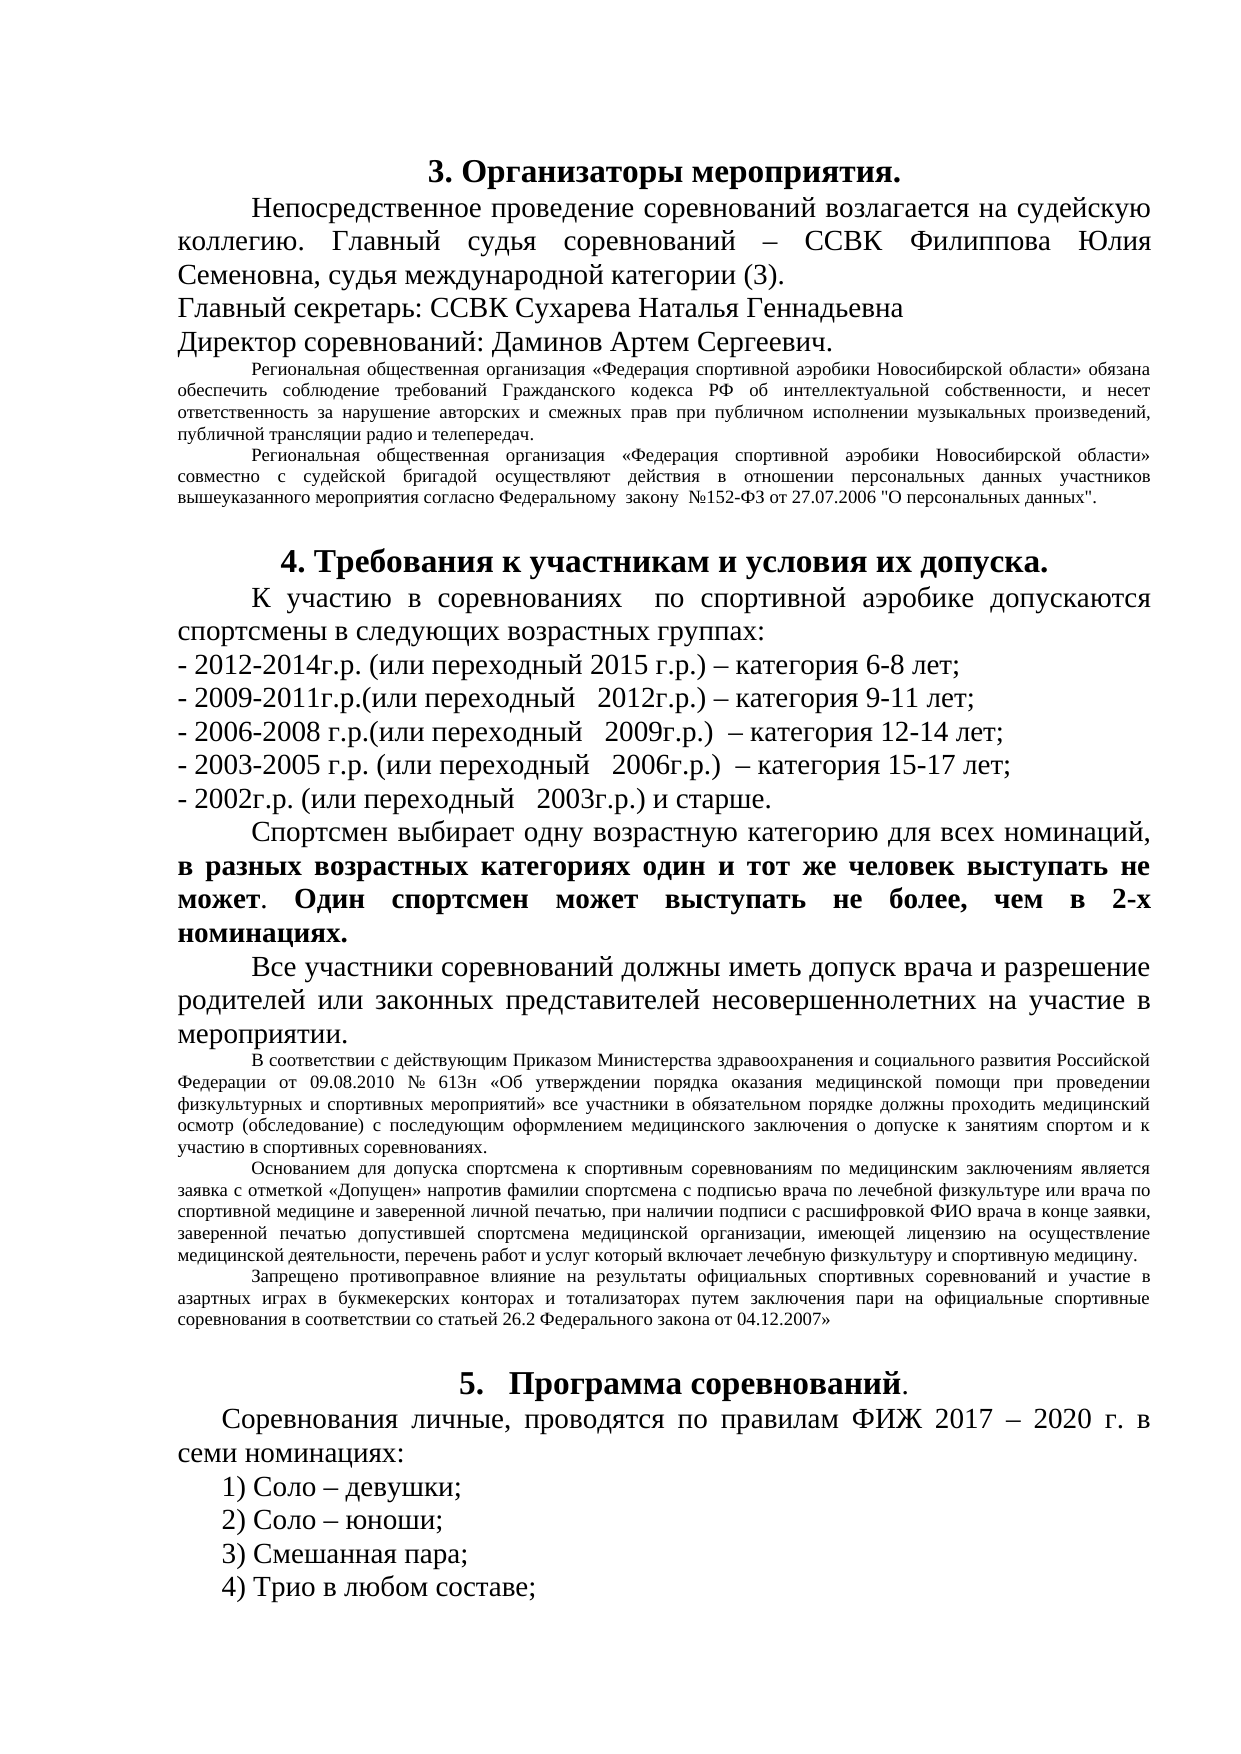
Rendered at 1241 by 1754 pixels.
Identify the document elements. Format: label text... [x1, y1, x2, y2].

text - 2006-2008 г.р.(или переходный 2009г.р.) – категория 12-14 лет; [177, 714, 1152, 747]
text 3) Смешанная пара; [177, 1536, 1152, 1569]
text Региональная общественная организация «Федерация спортивной аэробики Новосибирской области» совместно с судейской бригадой осуществляют действия в отношении персональных данных участников вышеуказанного мероприятия согласно Федеральному закону №152-ФЗ от 27.07.2006 "О персональных данных". [177, 444, 1152, 508]
text Все участники соревнований должны иметь допуск врача и разрешение родителей или законных представителей несовершеннолетних на участие в мероприятии. [177, 949, 1152, 1049]
text Спортсмен выбирает одну возрастную категорию для всех номинаций, в разных возрастных категориях один и тот же человек выступать не может. Один спортсмен может выступать не более, чем в 2-х номинациях. [177, 814, 1152, 949]
text Основанием для допуска спортсмена к спортивным соревнованиям по медицинским заключениям является заявка с отметкой «Допущен» напротив фамилии спортсмена с подписью врача по лечебной физкультуре или врача по спортивной медицине и заверенной личной печатью, при наличии подписи с расшифровкой ФИО врача в конце заявки, заверенной печатью допустившей спортсмена медицинской организации, имеющей лицензию на осуществление медицинской деятельности, перечень работ и услуг который включает лечебную физкультуру и спортивную медицину. [177, 1157, 1152, 1265]
text В соответствии с действующим Приказом Министерства здравоохранения и социального развития Российской Федерации от 09.08.2010 № 613н «Об утверждении порядка оказания медицинской помощи при проведении физкультурных и спортивных мероприятий» все участники в обязательном порядке должны проходить медицинский осмотр (обследование) с последующим оформлением медицинского заключения о допуске к занятиям спортом и к участию в спортивных соревнованиях. [177, 1049, 1152, 1157]
text Непосредственное проведение соревнований возлагается на судейскую коллегию. Главный судья соревнований – ССВК Филиппова Юлия Семеновна, судья международной категории (3). [177, 190, 1152, 291]
text Главный секретарь: ССВК Сухарева Наталья Геннадьевна [177, 291, 1152, 324]
text - 2012-2014г.р. (или переходный 2015 г.р.) – категория 6-8 лет; [177, 647, 1152, 680]
text К участию в соревнованиях по спортивной аэробике допускаются спортсмены в следующих возрастных группах: [177, 580, 1152, 647]
text 1) Соло – девушки; [177, 1469, 1152, 1502]
text - 2002г.р. (или переходный 2003г.р.) и старше. [177, 781, 1152, 814]
text 4. Требования к участникам и условия их допуска. [177, 541, 1152, 580]
text 2) Соло – юноши; [177, 1502, 1152, 1536]
text 4) Трио в любом составе; [177, 1569, 1152, 1603]
text Запрещено противоправное влияние на результаты официальных спортивных соревнований и участие в азартных играх в букмекерских конторах и тотализаторах путем заключения пари на официальные спортивные соревнования в соответствии со статьей 26.2 Федерального закона от 04.12.2007» [177, 1265, 1152, 1330]
text Соревнования личные, проводятся по правилам ФИЖ 2017 – 2020 г. в семи номинациях: [177, 1402, 1152, 1469]
list Программа соревнований. [471, 1363, 1152, 1402]
text - 2003-2005 г.р. (или переходный 2006г.р.) – категория 15-17 лет; [177, 747, 1152, 781]
text 3. Организаторы мероприятия. [177, 152, 1152, 190]
text - 2009-2011г.р.(или переходный 2012г.р.) – категория 9-11 лет; [177, 680, 1152, 714]
text Региональная общественная организация «Федерация спортивной аэробики Новосибирской области» обязана обеспечить соблюдение требований Гражданского кодекса РФ об интеллектуальной собственности, и несет ответственность за нарушение авторских и смежных прав при публичном исполнении музыкальных произведений, публичной трансляции радио и телепередач. [177, 358, 1152, 444]
text Директор соревнований: Даминов Артем Сергеевич. [177, 324, 1152, 358]
